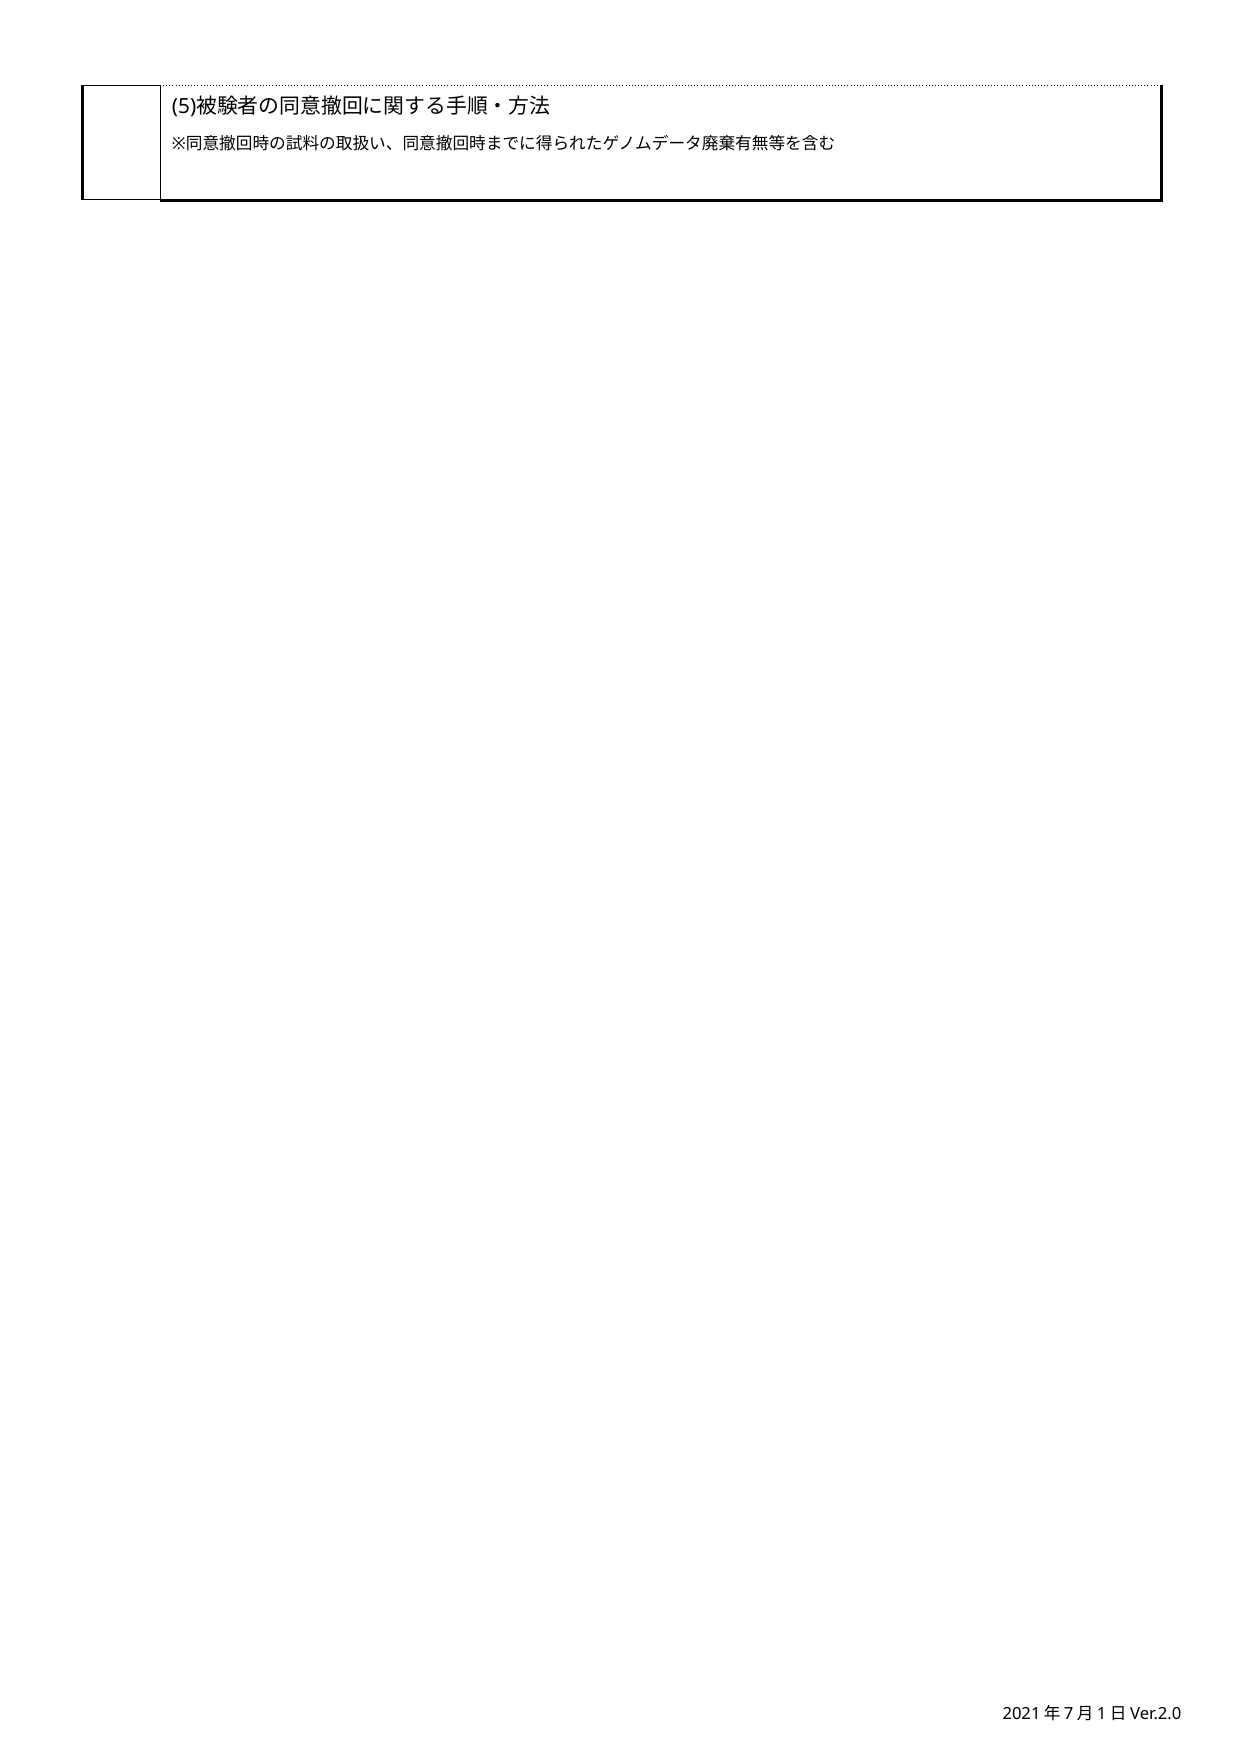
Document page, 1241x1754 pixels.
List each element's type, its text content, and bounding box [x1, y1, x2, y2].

table_cell (5)被験者の同意撤回に関する手順・方法 ※同意撤回時の試料の取扱い、同意撤回時までに得られたゲノムデータ廃棄有無等を含む [161, 85, 1160, 199]
